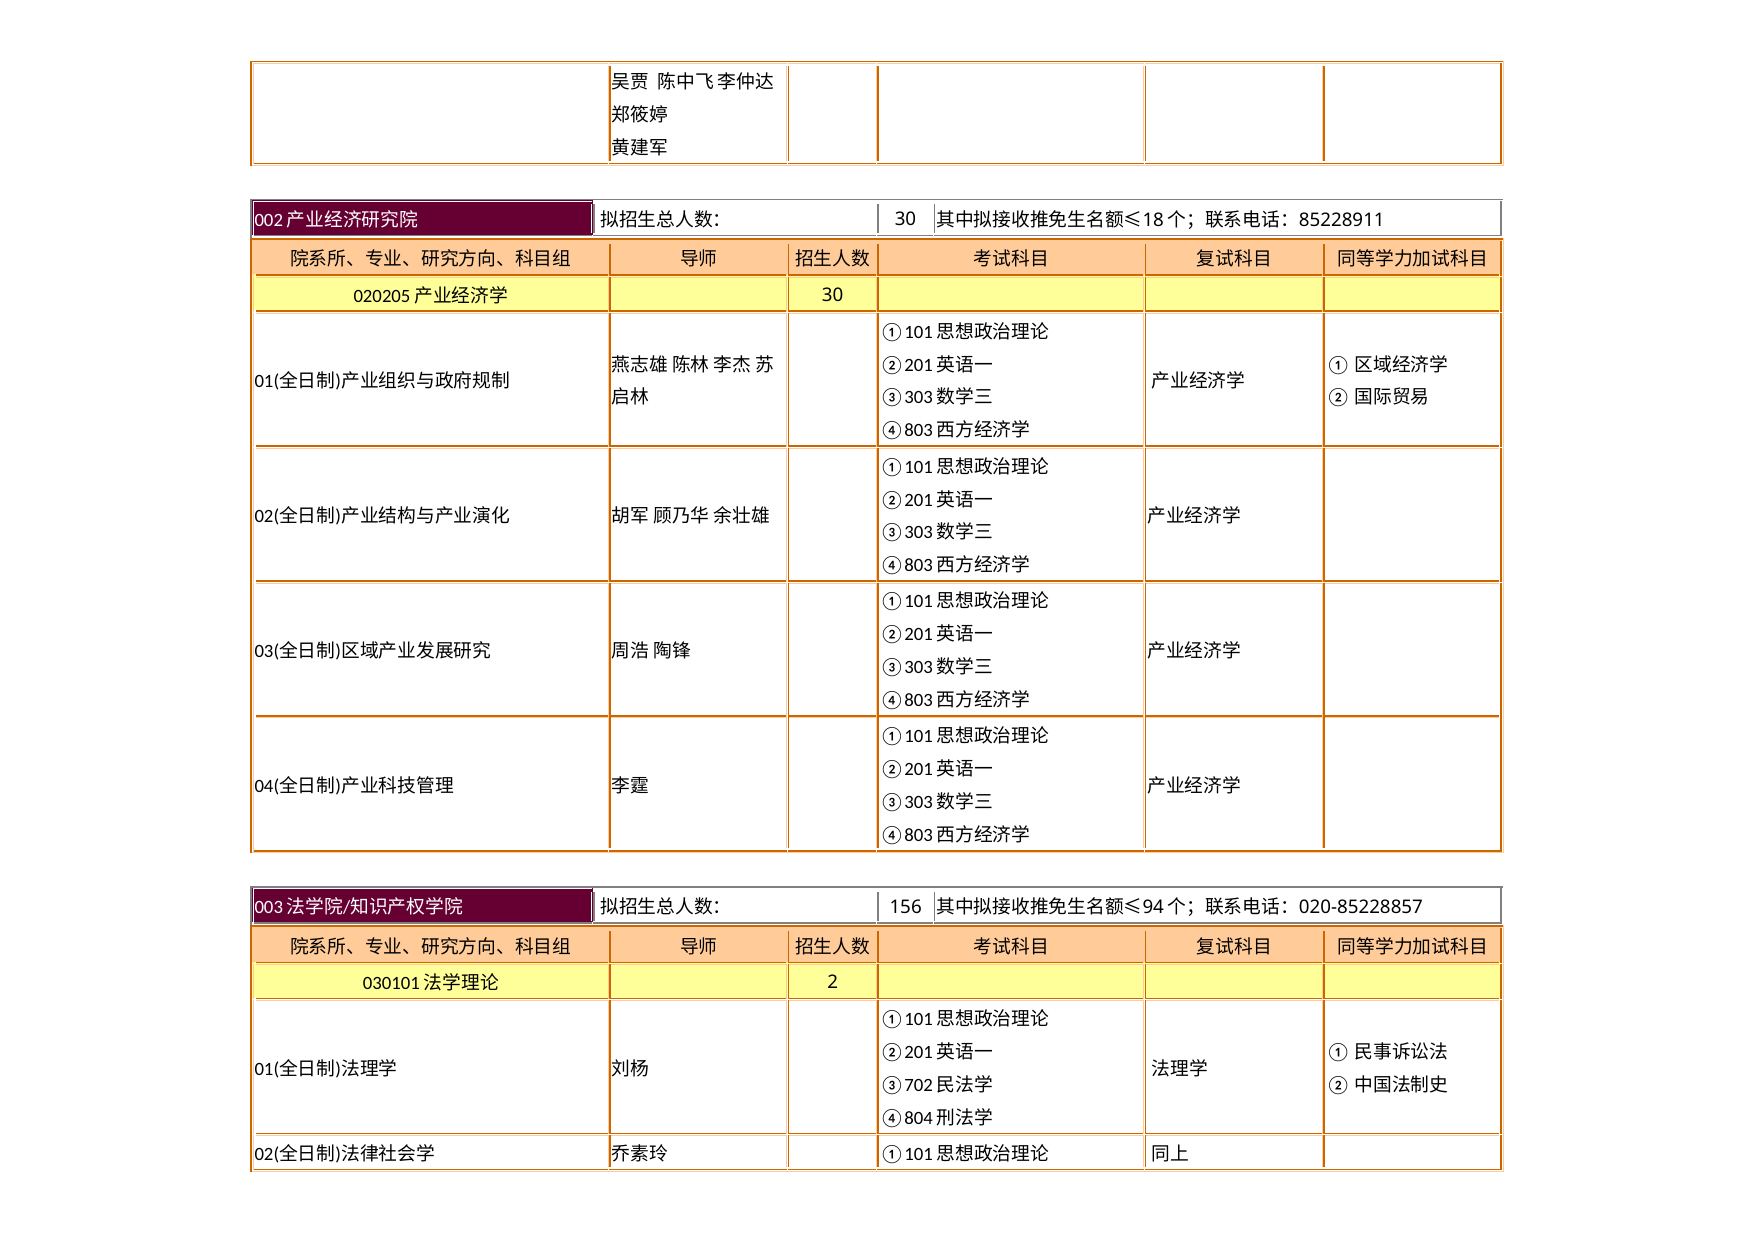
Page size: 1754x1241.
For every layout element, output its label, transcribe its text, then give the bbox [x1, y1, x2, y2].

table_cell 02(全日制)法律社会学 [252, 1133, 609, 1169]
table_header 考试科目 [877, 929, 1145, 962]
table_header 导师 [609, 929, 788, 962]
table_cell ①101思想政治理论 ②201英语一 ③303数学三 ④803西方经济学 [879, 449, 1143, 580]
table_cell [788, 1136, 877, 1169]
table_cell 01(全日制)产业组织与政府规制 [254, 310, 608, 445]
table_header 002产业经济研究院 [252, 200, 593, 235]
table_cell ①区域经济学 ②国际贸易 [1325, 310, 1501, 445]
table_cell [788, 718, 877, 850]
table_header 导师 [609, 242, 788, 274]
table_cell ①101思想政治理论 ②201英语一 ③702民法学 ④804刑法学 [879, 1001, 1143, 1133]
table_cell ①101思想政治理论 ②201英语一 ③303数学三 ④803西方经济学 [879, 314, 1143, 445]
table_header 同等学力加试科目 [1323, 929, 1500, 962]
table_cell 产业经济学 [1146, 584, 1322, 715]
table_header 复试科目 [1145, 929, 1323, 962]
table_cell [877, 64, 1145, 162]
table_cell 李霆 [609, 718, 788, 850]
table_cell [1323, 1133, 1502, 1169]
table_cell 02(全日制)产业结构与产业演化 [254, 445, 608, 580]
table_cell ①101思想政治理论 ②201英语一 ③303数学三 ④803西方经济学 [877, 718, 1145, 850]
table_cell [1325, 445, 1501, 580]
table_header 复试科目 [1145, 242, 1323, 274]
table_cell [789, 584, 876, 715]
table_cell 产业经济学 [1145, 718, 1323, 850]
table_header 考试科目 [877, 242, 1145, 274]
table_header 同等学力加试科目 [1323, 242, 1500, 274]
table_cell ①民事诉讼法 ②中国法制史 [1323, 998, 1502, 1133]
table_cell 01(全日制)不分方向 [252, 62, 609, 162]
table_header 院系所、专业、研究方向、科目组 [254, 927, 609, 962]
table_cell [789, 1001, 876, 1133]
table_header 招生人数 [788, 240, 877, 274]
table_cell 030101法学理论 [252, 962, 609, 998]
table_cell 胡军 顾乃华 余壮雄 [611, 449, 786, 580]
table_cell 020205产业经济学 [254, 274, 608, 310]
table_cell [1323, 715, 1500, 850]
table_cell [789, 449, 876, 580]
table_cell [789, 314, 876, 445]
table_header 院系所、专业、研究方向、科目组 [254, 240, 609, 274]
table_cell [788, 62, 877, 162]
table_cell 周浩 陶锋 [611, 584, 786, 715]
table_cell 03(全日制)区域产业发展研究 [254, 580, 608, 715]
table_cell 刘杨 [611, 1001, 786, 1133]
table_cell 经济学原理 [1145, 64, 1323, 162]
table_cell ①财务会计 ②经济法 [1323, 64, 1500, 162]
table_cell 法理学 [1146, 1001, 1322, 1133]
table_cell 产业经济学 [1146, 314, 1322, 445]
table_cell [609, 64, 788, 162]
table_cell 产业经济学 [1146, 449, 1322, 580]
table_cell 01(全日制)法理学 [252, 998, 609, 1133]
table_cell ①101思想政治理论 ②201英语一 ③303数学三 ④803西方经济学 [879, 584, 1143, 715]
table_header 003法学院/知识产权学院 [254, 888, 593, 922]
table_cell 04(全日制)产业科技管理 [254, 715, 609, 850]
table_cell 乔素玲 [609, 1136, 788, 1169]
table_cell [877, 1136, 1145, 1169]
table_cell [1325, 580, 1501, 715]
table_cell 燕志雄 陈林 李杰 苏启林 [611, 314, 786, 445]
table_cell 同上 [1145, 1136, 1323, 1169]
table_header 招生人数 [788, 927, 877, 962]
